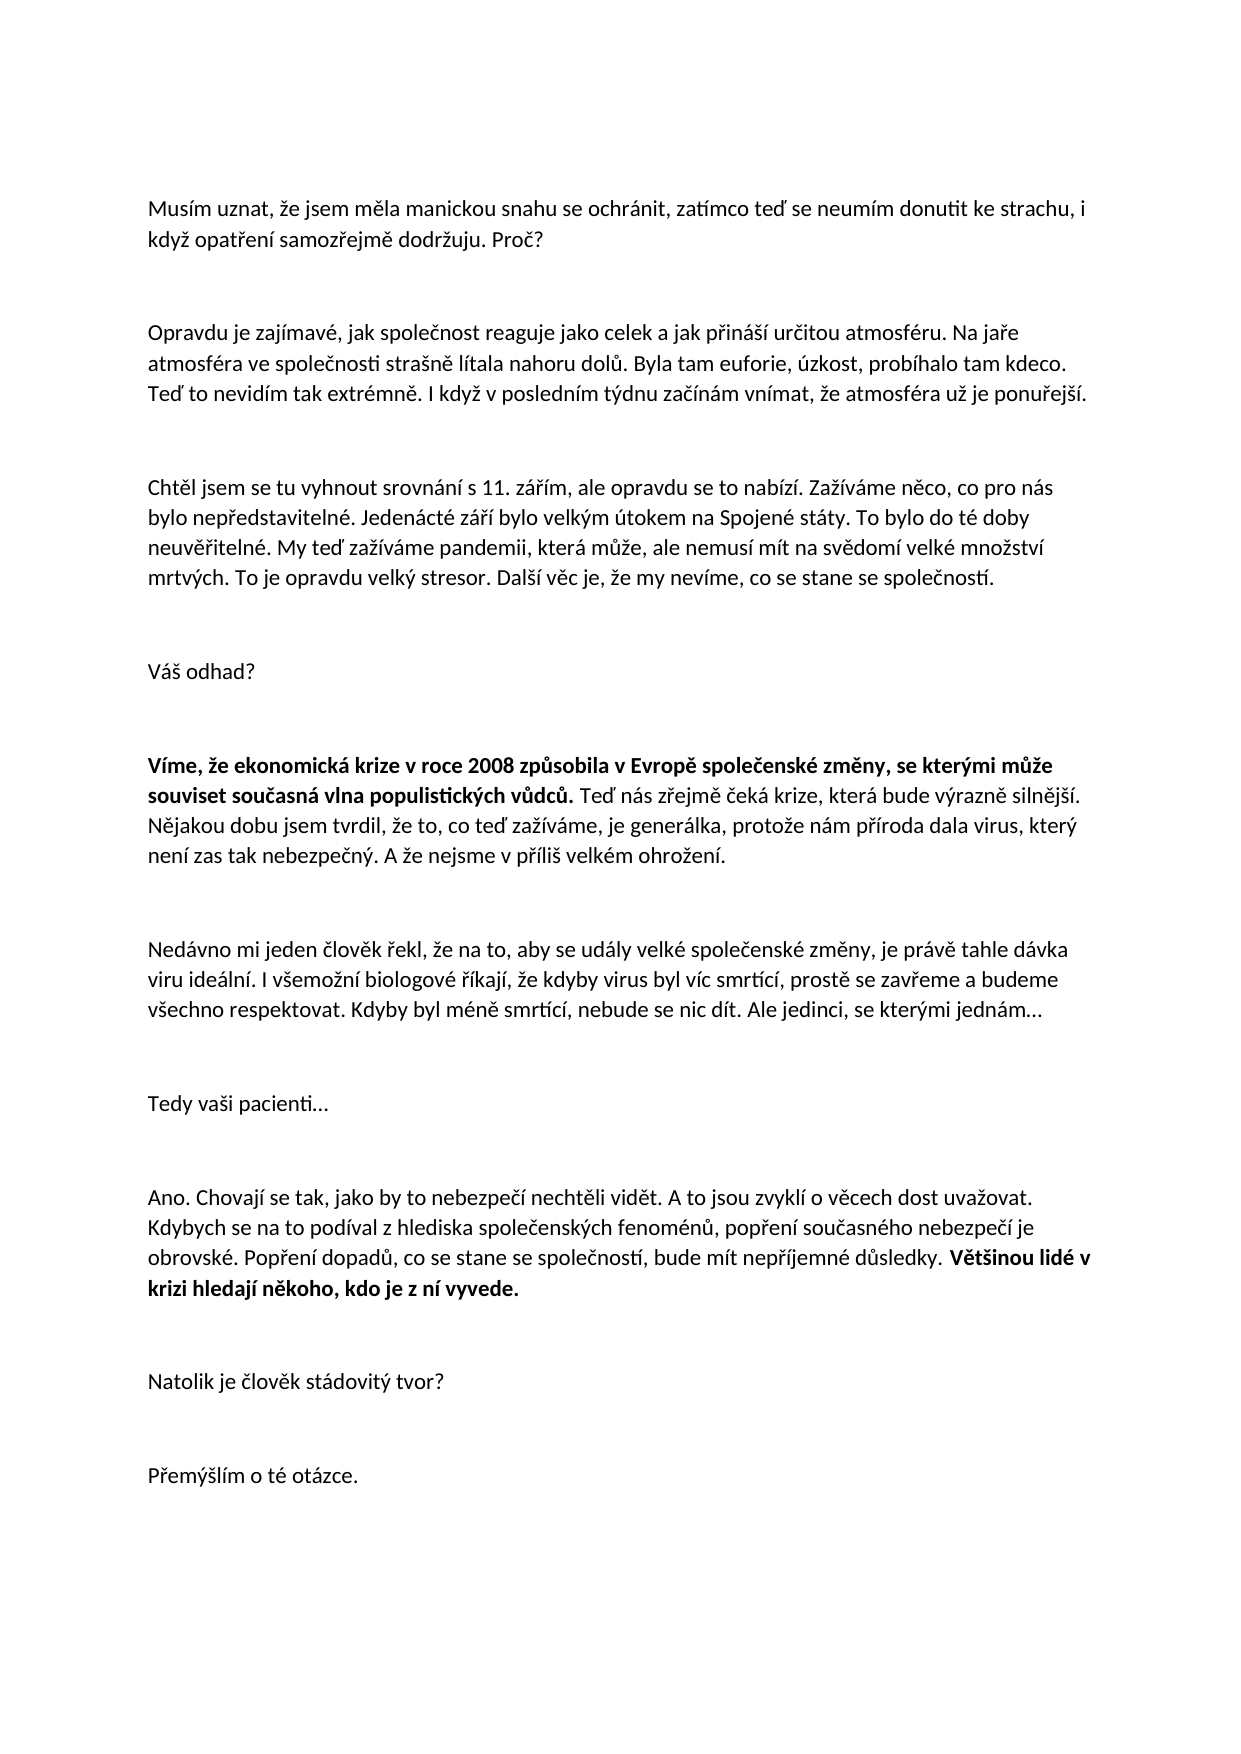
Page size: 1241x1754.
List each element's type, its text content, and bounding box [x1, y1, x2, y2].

text Opravdu je zajímavé, jak společnost reaguje jako celek a jak přináší určitou atmosféru. Na jaře atmosféra ve společnosti strašně lítala nahoru dolů. Byla tam euforie, úzkost, probíhalo tam kdeco. Teď to nevidím tak extrémně. I když v posledním týdnu začínám vnímat, že atmosféra už je ponuřejší. [148, 318, 1093, 407]
text Váš odhad? [148, 657, 1093, 685]
text Musím uznat, že jsem měla manickou snahu se ochránit, zatímco teď se neumím donutit ke strachu, i když opatření samozřejmě dodržuju. Proč? [148, 194, 1093, 253]
text Přemýšlím o té otázce. [148, 1461, 1093, 1489]
text Natolik je člověk stádovitý tvor? [148, 1367, 1093, 1395]
text Tedy vaši pacienti… [148, 1089, 1093, 1117]
text Ano. Chovají se tak, jako by to nebezpečí nechtěli vidět. A to jsou zvyklí o věcech dost uvažovat. Kdybych se na to podíval z hlediska společenských fenoménů, popření současného nebezpečí je obrovské. Popření dopadů, co se stane se společností, bude mít nepříjemné důsledky. Většinou lidé v krizi hledají někoho, kdo je z ní vyvede. [148, 1183, 1093, 1302]
text Chtěl jsem se tu vyhnout srovnání s 11. zářím, ale opravdu se to nabízí. Zažíváme něco, co pro nás bylo nepředstavitelné. Jedenácté září bylo velkým útokem na Spojené státy. To bylo do té doby neuvěřitelné. My teď zažíváme pandemii, která může, ale nemusí mít na svědomí velké množství mrtvých. To je opravdu velký stresor. Další věc je, že my nevíme, co se stane se společností. [148, 473, 1093, 591]
text Nedávno mi jeden člověk řekl, že na to, aby se udály velké společenské změny, je právě tahle dávka viru ideální. I všemožní biologové říkají, že kdyby virus byl víc smrtící, prostě se zavřeme a budeme všechno respektovat. Kdyby byl méně smrtící, nebude se nic dít. Ale jedinci, se kterými jednám… [148, 935, 1093, 1023]
text Víme, že ekonomická krize v roce 2008 způsobila v Evropě společenské změny, se kterými může souviset současná vlna populistických vůdců. Teď nás zřejmě čeká krize, která bude výrazně silnější. Nějakou dobu jsem tvrdil, že to, co teď zažíváme, je generálka, protože nám příroda dala virus, který není zas tak nebezpečný. A že nejsme v příliš velkém ohrožení. [148, 751, 1093, 869]
